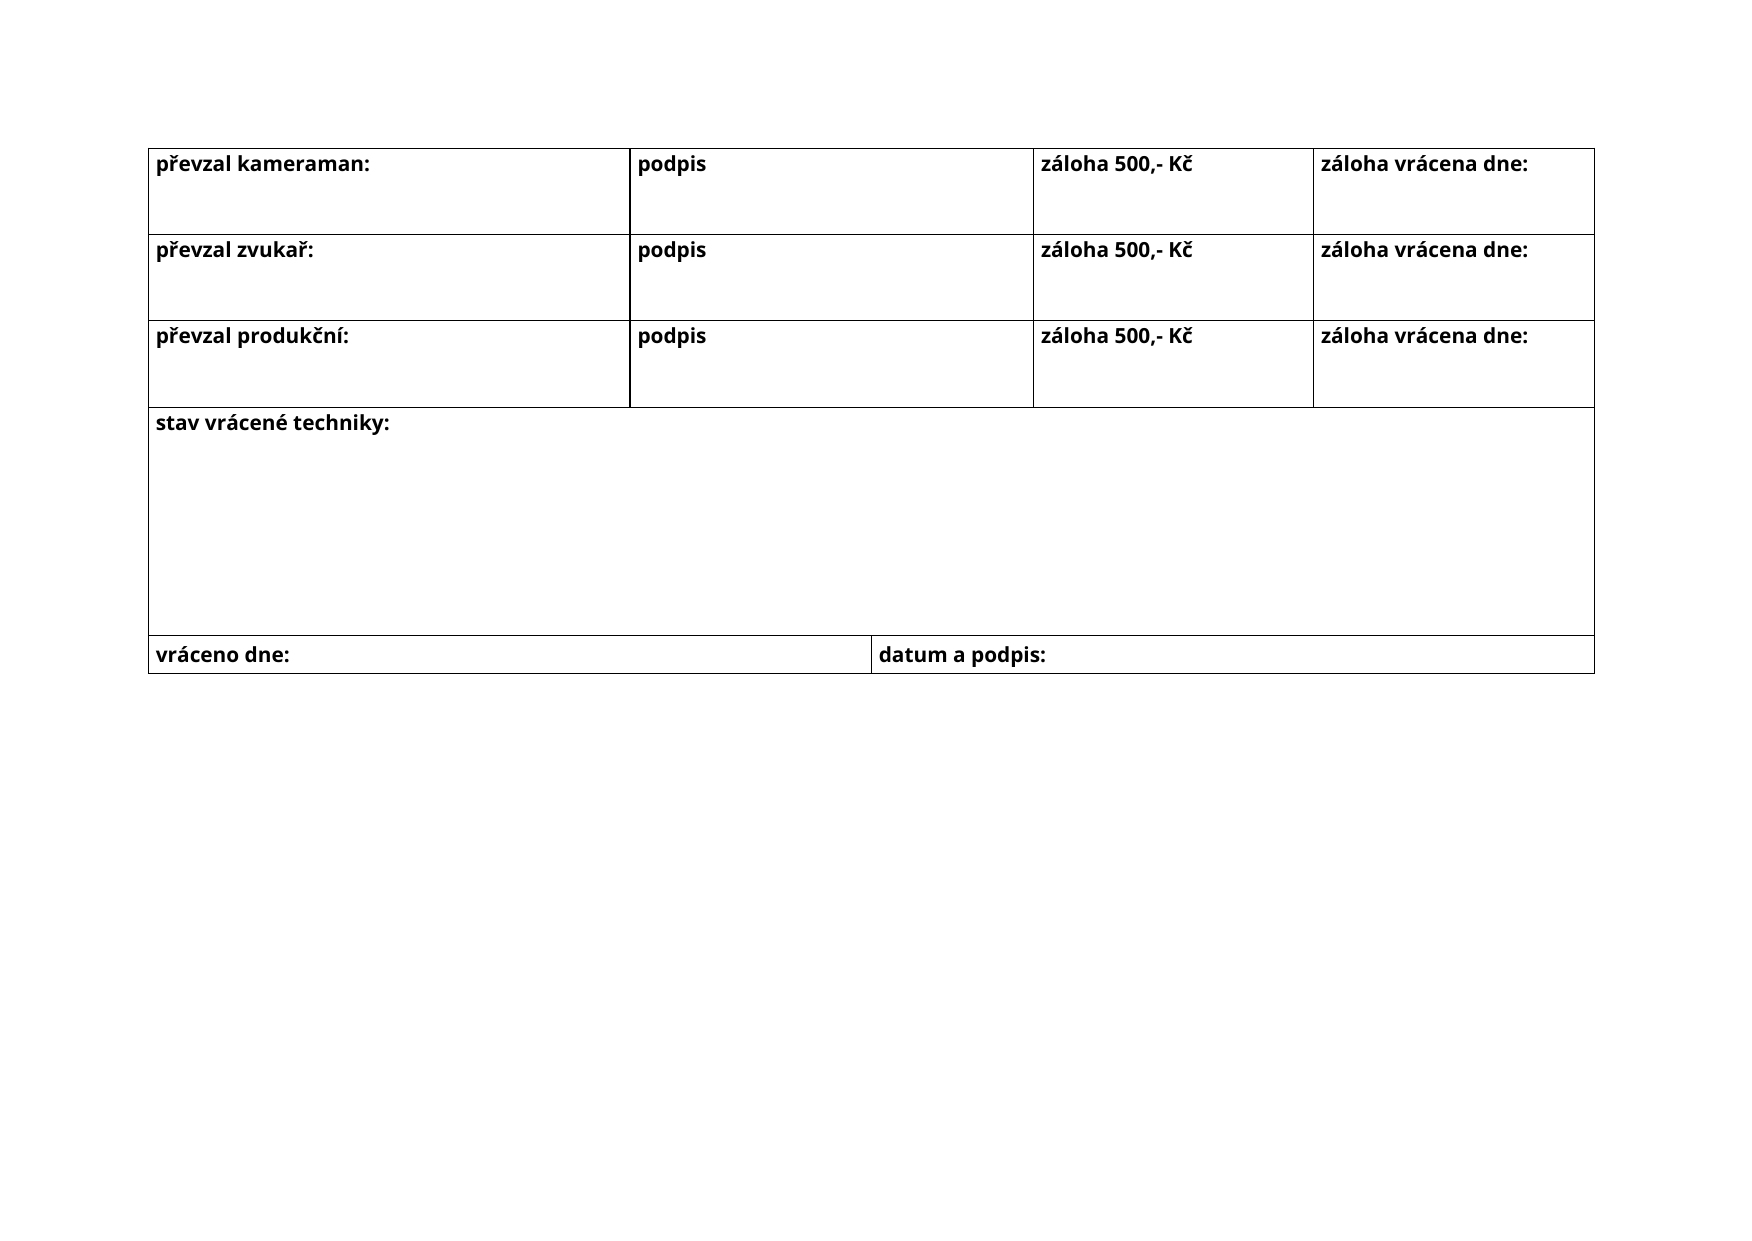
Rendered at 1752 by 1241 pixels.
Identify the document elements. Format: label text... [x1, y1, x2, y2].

table_cell podpis [631, 149, 1033, 234]
table_cell podpis [631, 235, 1033, 320]
table_cell záloha vrácena dne: [1314, 321, 1594, 407]
table_cell záloha vrácena dne: [1314, 235, 1594, 320]
table_cell převzal produkční: [149, 321, 629, 407]
table_cell vráceno dne: [149, 636, 871, 673]
table_cell převzal kameraman: [149, 149, 629, 234]
table_cell převzal zvukař: [149, 235, 629, 320]
table_cell stav vrácené techniky: [149, 408, 1594, 635]
table_cell podpis [631, 321, 1033, 407]
table_cell datum a podpis: [872, 636, 1594, 673]
table_cell záloha vrácena dne: [1314, 149, 1594, 234]
table_cell záloha 500,- Kč [1034, 321, 1313, 407]
table_cell záloha 500,- Kč [1034, 235, 1313, 320]
table_cell záloha 500,- Kč [1034, 149, 1313, 234]
